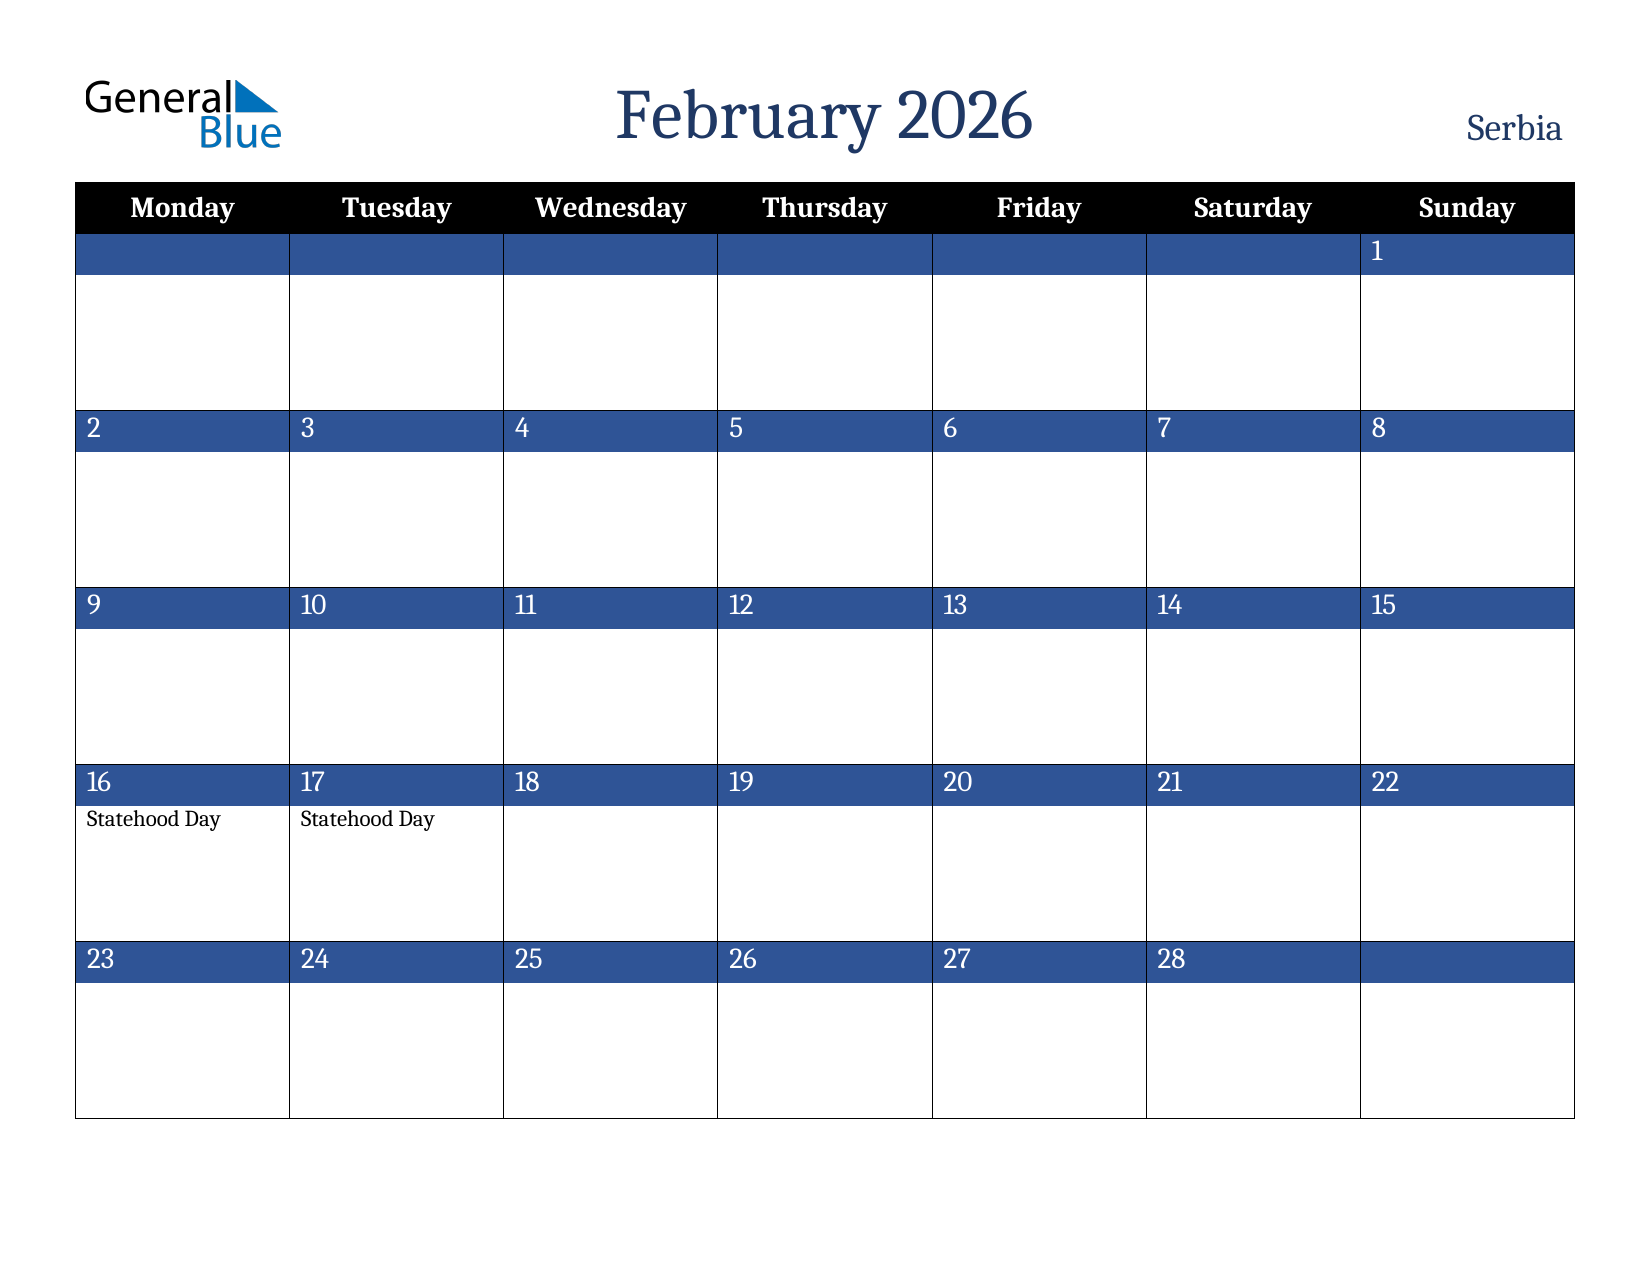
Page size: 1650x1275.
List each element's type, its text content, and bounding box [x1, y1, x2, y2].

table_cell [1147, 275, 1360, 410]
table_cell Saturday [1147, 183, 1360, 233]
table_cell 10 [290, 588, 503, 629]
table_cell [504, 234, 717, 275]
table_cell 4 [504, 411, 717, 452]
table_cell 2 [76, 411, 289, 452]
table_cell [718, 629, 932, 764]
table_cell [718, 983, 932, 1118]
table_cell [1361, 942, 1574, 983]
table_cell [933, 275, 1146, 410]
table_cell [76, 452, 289, 587]
table_cell [1147, 629, 1360, 764]
table_cell 14 [1147, 588, 1360, 629]
table_cell [1147, 452, 1360, 587]
table_cell 25 [504, 942, 717, 983]
table_cell [290, 629, 503, 764]
table_cell [1361, 983, 1574, 1118]
table_cell 15 [1361, 588, 1574, 629]
table_cell 19 [718, 765, 932, 806]
table_cell 20 [933, 765, 1146, 806]
table_cell Wednesday [504, 183, 717, 233]
table_cell [76, 983, 289, 1118]
table_cell 1 [1361, 234, 1574, 275]
table_cell 11 [504, 588, 717, 629]
table_cell Sunday [1361, 183, 1574, 233]
table_cell Friday [933, 183, 1146, 233]
table_cell 8 [1361, 411, 1574, 452]
table_cell [290, 275, 503, 410]
table_cell [933, 629, 1146, 764]
table_cell [933, 452, 1146, 587]
table_cell [290, 983, 503, 1118]
table_cell [1361, 629, 1574, 764]
table_cell 7 [1147, 411, 1360, 452]
table_cell [504, 629, 717, 764]
table_cell [504, 983, 717, 1118]
table_cell [933, 234, 1146, 275]
table_cell [1361, 806, 1574, 941]
table_cell 5 [718, 411, 932, 452]
table_cell 28 [1147, 942, 1360, 983]
table_cell Monday [76, 183, 289, 233]
table_cell [1361, 275, 1574, 410]
table_cell 21 [1147, 765, 1360, 806]
table_cell [1147, 806, 1360, 941]
table_cell [504, 275, 717, 410]
table_cell Statehood Day [76, 806, 289, 941]
table_cell [718, 806, 932, 941]
table_cell [718, 452, 932, 587]
table_cell [718, 234, 932, 275]
table_cell [76, 234, 289, 275]
table_cell 6 [933, 411, 1146, 452]
table_cell 23 [76, 942, 289, 983]
table_header Serbia [1146, 75, 1574, 182]
table_cell 9 [76, 588, 289, 629]
table_cell [504, 452, 717, 587]
table_cell 17 [290, 765, 503, 806]
table_cell [1147, 234, 1360, 275]
table_cell [933, 983, 1146, 1118]
table_cell Statehood Day [290, 806, 503, 941]
table_cell [718, 275, 932, 410]
table_cell 22 [1361, 765, 1574, 806]
table_cell Tuesday [290, 183, 503, 233]
table_cell 13 [933, 588, 1146, 629]
table_cell [76, 275, 289, 410]
table_cell [290, 234, 503, 275]
table_cell 3 [290, 411, 503, 452]
table_cell [1361, 452, 1574, 587]
table_cell 16 [76, 765, 289, 806]
table_header February 2026 [504, 75, 1146, 182]
table_cell Thursday [718, 183, 932, 233]
table_cell 26 [718, 942, 932, 983]
table_header [76, 75, 503, 182]
table_cell [504, 806, 717, 941]
table_cell [933, 806, 1146, 941]
table_cell [290, 452, 503, 587]
table_cell [76, 629, 289, 764]
picture [86, 80, 281, 148]
table_cell [1147, 983, 1360, 1118]
table_cell 27 [933, 942, 1146, 983]
table_cell 12 [718, 588, 932, 629]
table_cell 24 [290, 942, 503, 983]
table_cell 18 [504, 765, 717, 806]
